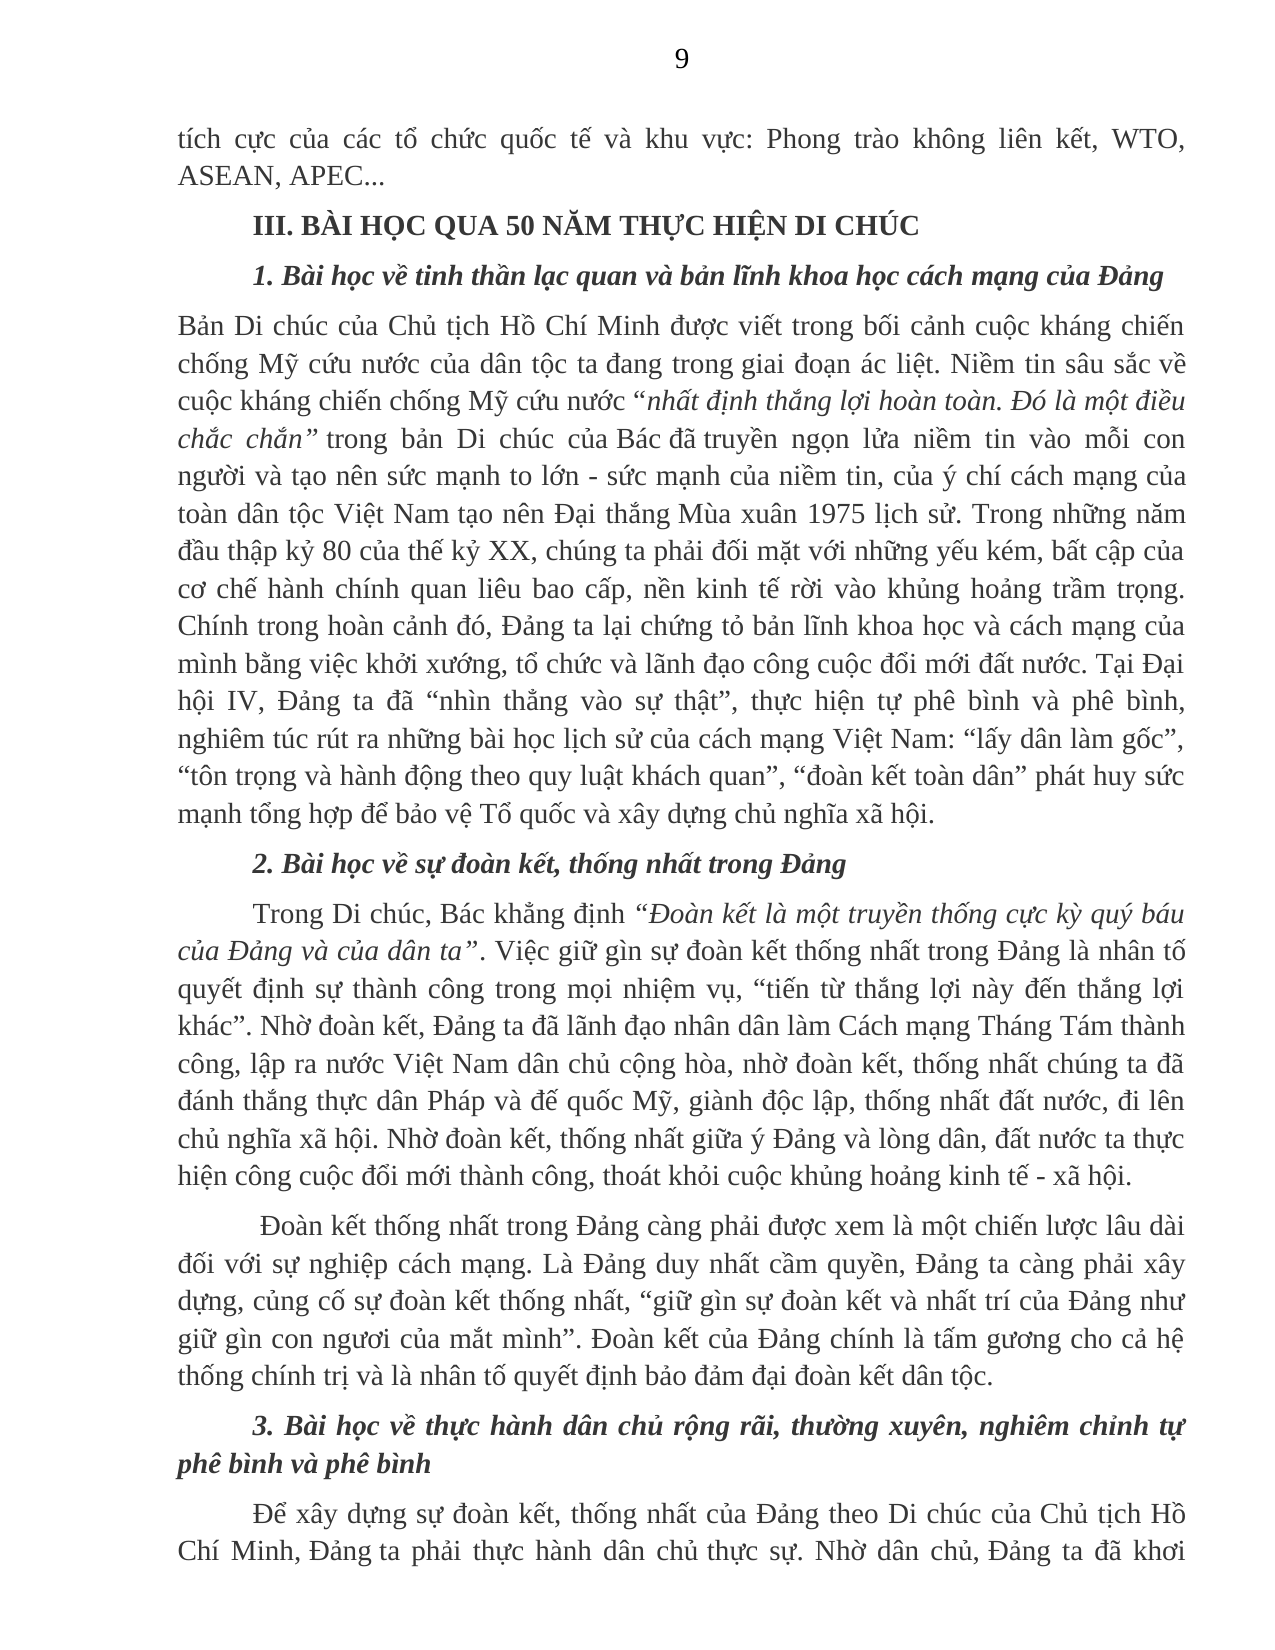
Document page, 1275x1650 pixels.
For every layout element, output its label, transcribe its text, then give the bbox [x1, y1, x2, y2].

text 2. Bài học về sự đoàn kết, thống nhất trong Đảng [177, 843, 1186, 881]
text 3. Bài học về thực hành dân chủ rộng rãi, thường xuyên, nghiêm chỉnh tự phê bình và phê bình [177, 1406, 1186, 1481]
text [177, 1493, 1186, 1568]
text Trong Di chúc, Bác khẳng định “Đoàn kết là một truyền thống cực kỳ quý báu của Đảng và của dân ta”. Việc giữ gìn sự đoàn kết thống nhất trong Đảng là nhân tố quyết định sự thành công trong mọi nhiệm vụ, “tiến từ thắng lợi này đến thắng lợi khác”. Nhờ đoàn kết, Đảng ta đã lãnh đạo nhân dân làm Cách mạng Tháng Tám thành công, lập ra nước Việt Nam dân chủ cộng hòa, nhờ đoàn kết, thống nhất chúng ta đã đánh thắng thực dân Pháp và đế quốc Mỹ, giành độc lập, thống nhất đất nước, đi lên chủ nghĩa xã hội. Nhờ đoàn kết, thống nhất giữa ý Đảng và lòng dân, đất nước ta thực hiện công cuộc đổi mới thành công, thoát khỏi cuộc khủng hoảng kinh tế - xã hội. [177, 893, 1186, 1193]
text Bản Di chúc của Chủ tịch Hồ Chí Minh được viết trong bối cảnh cuộc kháng chiến chống Mỹ cứu nước của dân tộc ta đang trong giai đoạn ác liệt. Niềm tin sâu sắc về cuộc kháng chiến chống Mỹ cứu nước “nhất định thắng lợi hoàn toàn. Đó là một điều chắc chắn” trong bản Di chúc của Bác đã truyền ngọn lửa niềm tin vào mỗi con người và tạo nên sức mạnh to lớn - sức mạnh của niềm tin, của ý chí cách mạng của toàn dân tộc Việt Nam tạo nên Đại thắng Mùa xuân 1975 lịch sử. Trong những năm đầu thập kỷ 80 của thế kỷ XX, chúng ta phải đối mặt với những yếu kém, bất cập của cơ chế hành chính quan liêu bao cấp, nền kinh tế rời vào khủng hoảng trầm trọng. Chính trong hoàn cảnh đó, Đảng ta lại chứng tỏ bản lĩnh khoa học và cách mạng của mình bằng việc khởi xướng, tổ chức và lãnh đạo công cuộc đổi mới đất nước. Tại Đại hội IV, Đảng ta đã “nhìn thẳng vào sự thật”, thực hiện tự phê bình và phê bình, nghiêm túc rút ra những bài học lịch sử của cách mạng Việt Nam: “lấy dân làm gốc”, “tôn trọng và hành động theo quy luật khách quan”, “đoàn kết toàn dân” phát huy sức mạnh tổng hợp để bảo vệ Tổ quốc và xây dựng chủ nghĩa xã hội. [177, 306, 1186, 831]
text III. BÀI HỌC QUA 50 NĂM THỰC HIỆN DI CHÚC [177, 206, 1186, 243]
text Đoàn kết thống nhất trong Đảng càng phải được xem là một chiến lược lâu dài đối với sự nghiệp cách mạng. Là Đảng duy nhất cầm quyền, Đảng ta càng phải xây dựng, củng cố sự đoàn kết thống nhất, “giữ gìn sự đoàn kết và nhất trí của Đảng như giữ gìn con ngươi của mắt mình”. Đoàn kết của Đảng chính là tấm gương cho cả hệ thống chính trị và là nhân tố quyết định bảo đảm đại đoàn kết dân tộc. [177, 1206, 1186, 1393]
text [177, 118, 1186, 193]
text 1. Bài học về tinh thần lạc quan và bản lĩnh khoa học cách mạng của Đảng [177, 256, 1186, 293]
